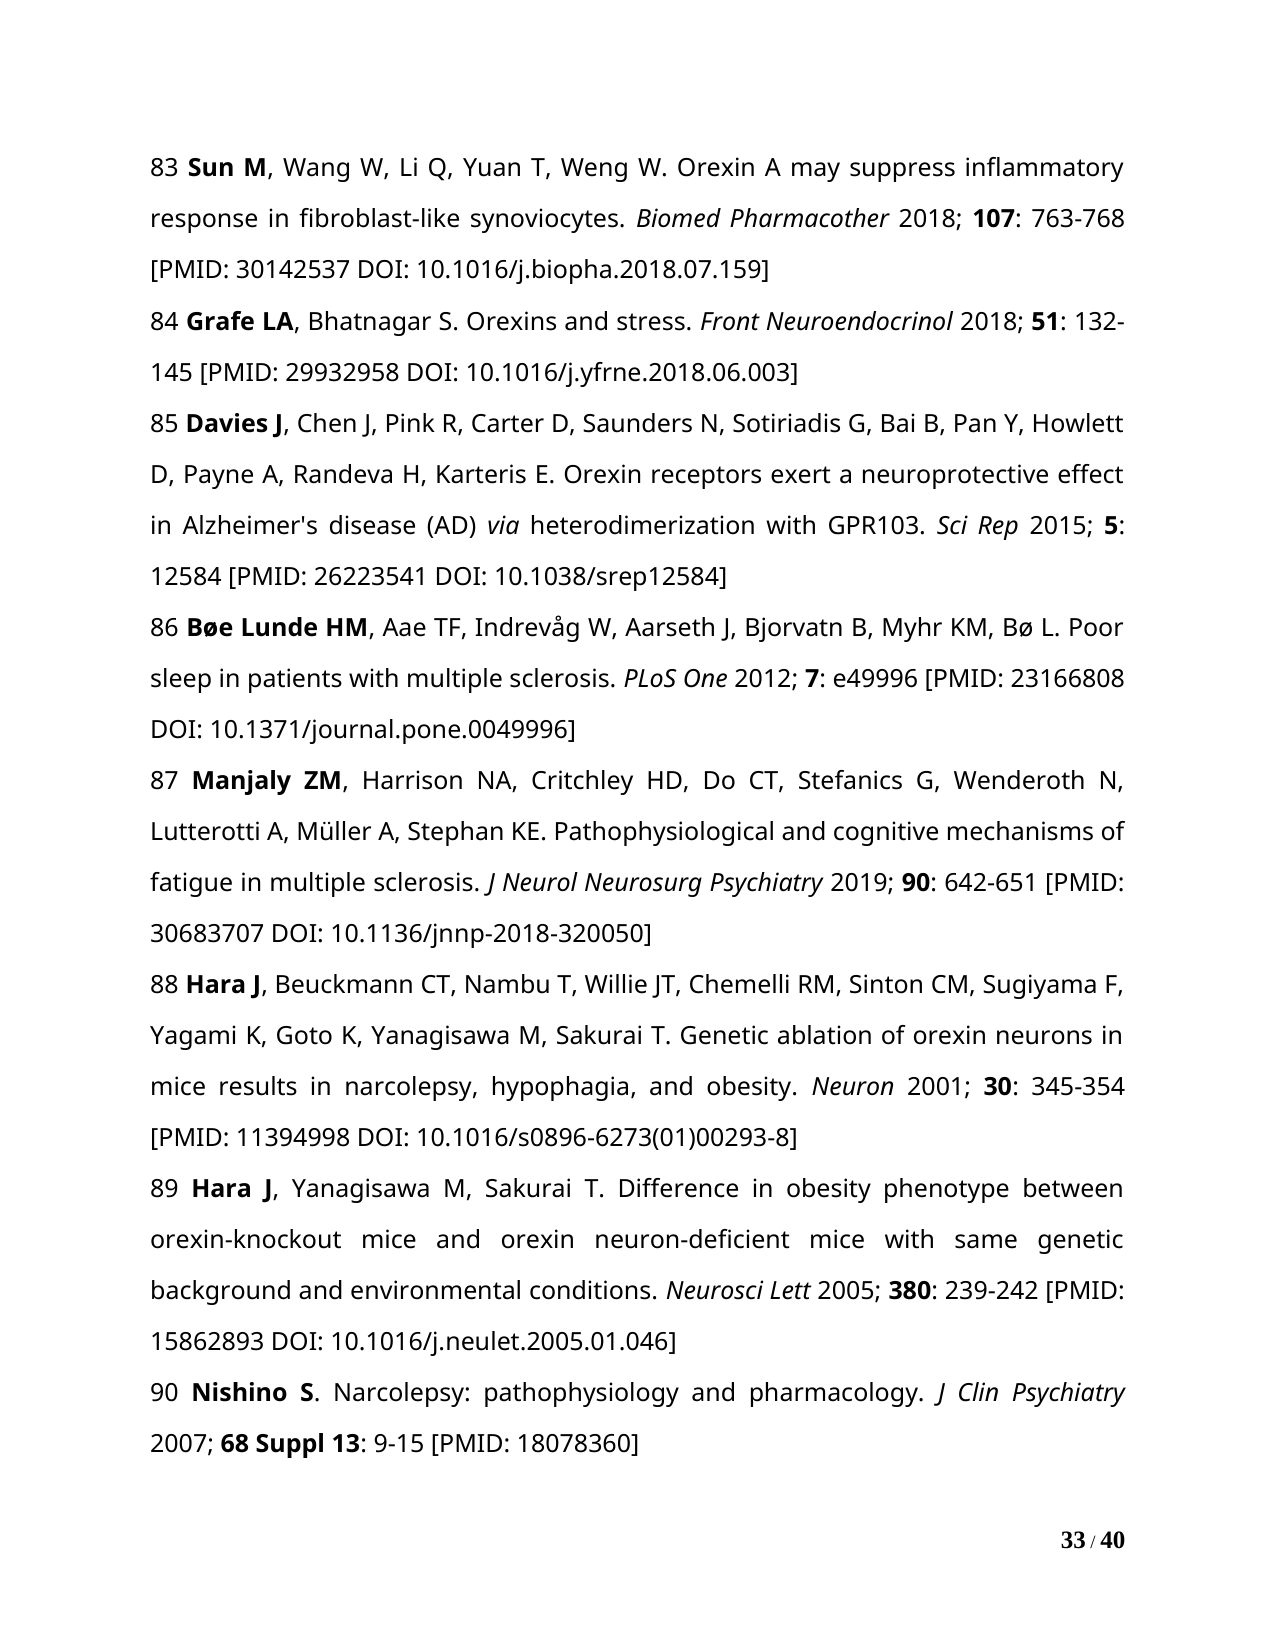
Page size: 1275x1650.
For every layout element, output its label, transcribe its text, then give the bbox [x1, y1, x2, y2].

text 85 Davies J, Chen J, Pink R, Carter D, Saunders N, Sotiriadis G, Bai B, Pan Y, Howlett D, Payne A, Randeva H, Karteris E. Orexin receptors exert a neuroprotective effect in Alzheimer's disease (AD) via heterodimerization with GPR103. Sci Rep 2015; 5: 12584 [PMID: 26223541 DOI: 10.1038/srep12584] [150, 405, 1125, 592]
text 89 Hara J, Yanagisawa M, Sakurai T. Difference in obesity phenotype between orexin-knockout mice and orexin neuron-deficient mice with same genetic background and environmental conditions. Neurosci Lett 2005; 380: 239-242 [PMID: 15862893 DOI: 10.1016/j.neulet.2005.01.046] [150, 1171, 1125, 1358]
text 88 Hara J, Beuckmann CT, Nambu T, Willie JT, Chemelli RM, Sinton CM, Sugiyama F, Yagami K, Goto K, Yanagisawa M, Sakurai T. Genetic ablation of orexin neurons in mice results in narcolepsy, hypophagia, and obesity. Neuron 2001; 30: 345-354 [PMID: 11394998 DOI: 10.1016/s0896-6273(01)00293-8] [150, 967, 1125, 1154]
text 83 Sun M, Wang W, Li Q, Yuan T, Weng W. Orexin A may suppress inflammatory response in fibroblast-like synoviocytes. Biomed Pharmacother 2018; 107: 763-768 [PMID: 30142537 DOI: 10.1016/j.biopha.2018.07.159] [150, 150, 1125, 286]
text 87 Manjaly ZM, Harrison NA, Critchley HD, Do CT, Stefanics G, Wenderoth N, Lutterotti A, Müller A, Stephan KE. Pathophysiological and cognitive mechanisms of fatigue in multiple sclerosis. J Neurol Neurosurg Psychiatry 2019; 90: 642-651 [PMID: 30683707 DOI: 10.1136/jnnp-2018-320050] [150, 762, 1125, 950]
text 90 Nishino S. Narcolepsy: pathophysiology and pharmacology. J Clin Psychiatry 2007; 68 Suppl 13: 9-15 [PMID: 18078360] [150, 1375, 1125, 1460]
text 86 Bøe Lunde HM, Aae TF, Indrevåg W, Aarseth J, Bjorvatn B, Myhr KM, Bø L. Poor sleep in patients with multiple sclerosis. PLoS One 2012; 7: e49996 [PMID: 23166808 DOI: 10.1371/journal.pone.0049996] [150, 609, 1125, 746]
text 84 Grafe LA, Bhatnagar S. Orexins and stress. Front Neuroendocrinol 2018; 51: 132-145 [PMID: 29932958 DOI: 10.1016/j.yfrne.2018.06.003] [150, 303, 1125, 388]
